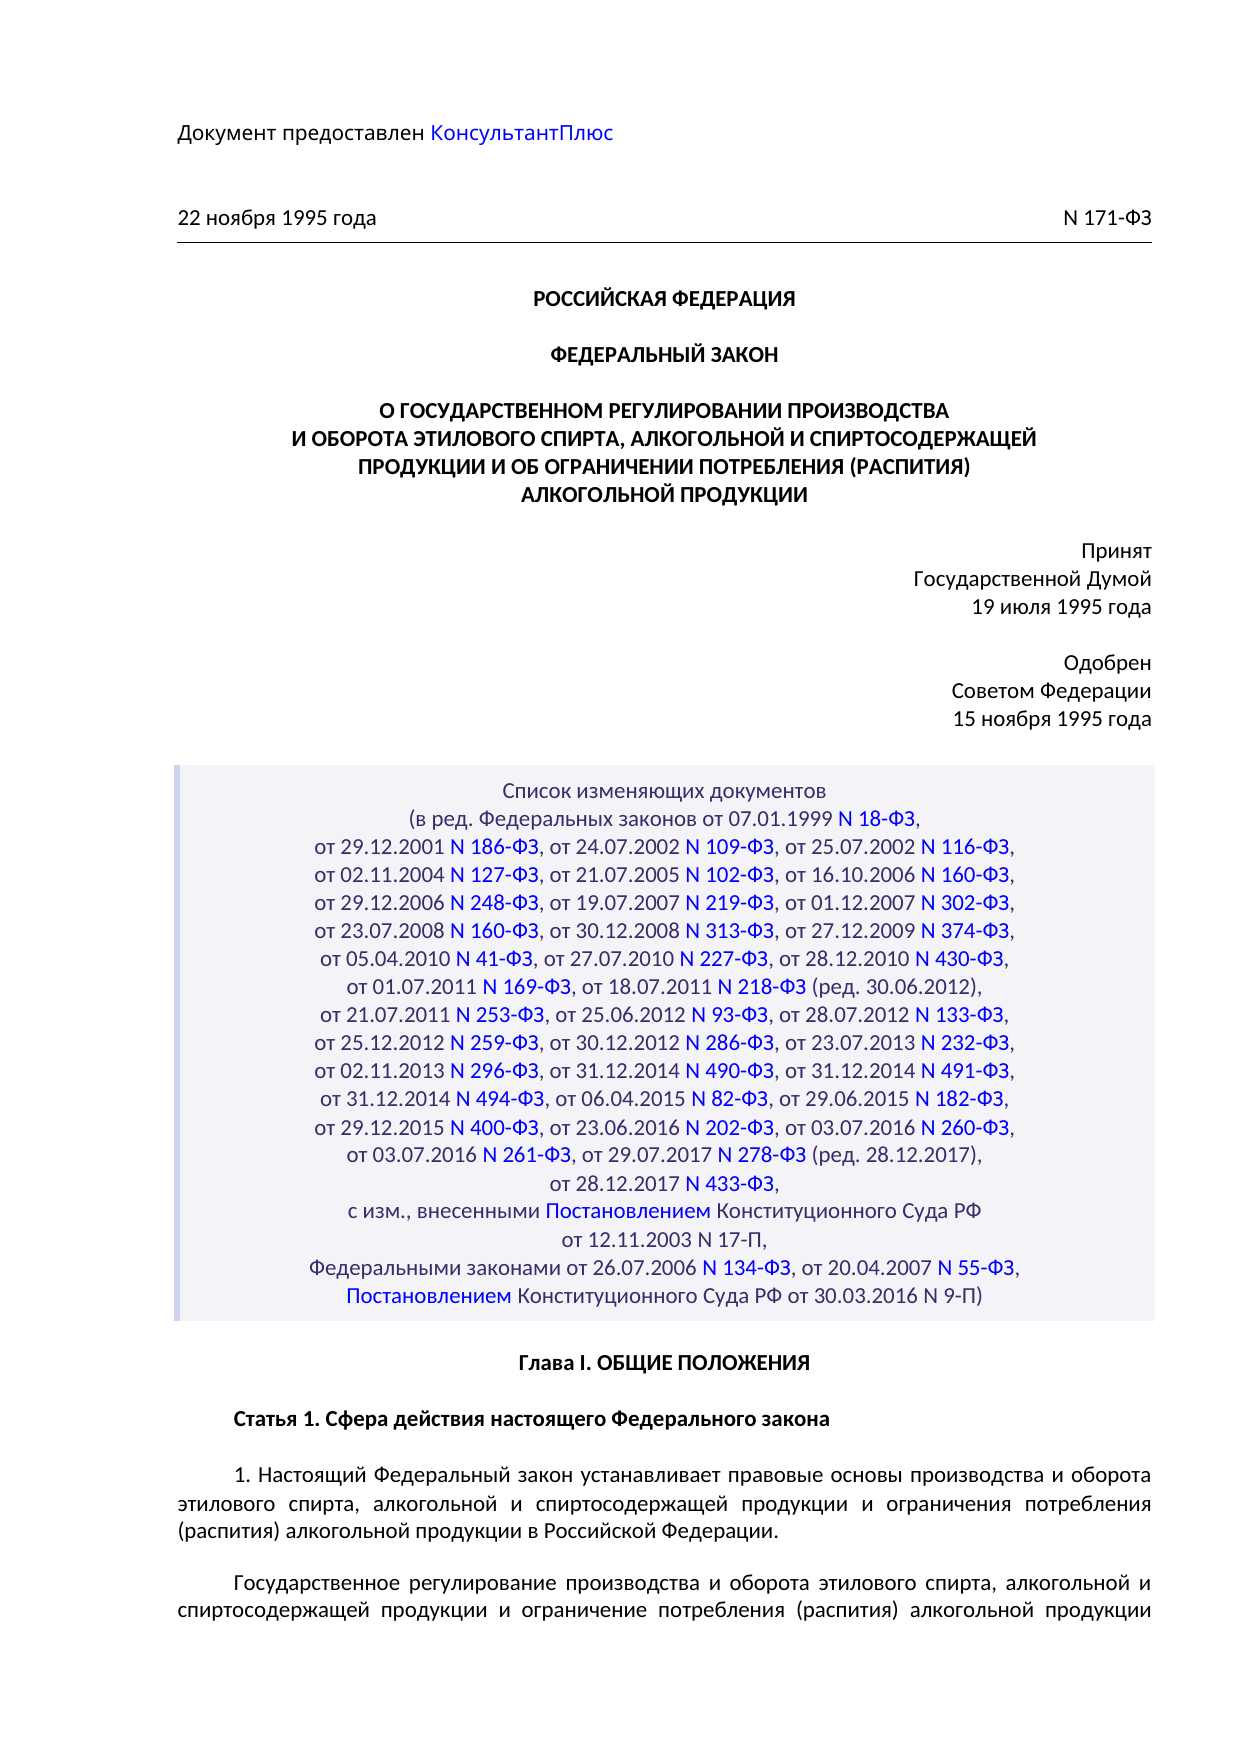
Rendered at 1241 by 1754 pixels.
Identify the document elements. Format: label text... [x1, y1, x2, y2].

title ПРОДУКЦИИ И ОБ ОГРАНИЧЕНИИ ПОТРЕБЛЕНИЯ (РАСПИТИЯ) [177, 452, 1152, 480]
text 15 ноября 1995 года [177, 704, 1152, 732]
title О ГОСУДАРСТВЕННОМ РЕГУЛИРОВАНИИ ПРОИЗВОДСТВА [177, 396, 1152, 424]
text Одобрен [177, 648, 1152, 676]
title Глава I. ОБЩИЕ ПОЛОЖЕНИЯ [177, 1348, 1152, 1377]
title Статья 1. Сфера действия настоящего Федерального закона [177, 1404, 1152, 1433]
table_header 22 ноября 1995 года [177, 203, 664, 231]
title И ОБОРОТА ЭТИЛОВОГО СПИРТА, АЛКОГОЛЬНОЙ И СПИРТОСОДЕРЖАЩЕЙ [177, 424, 1152, 452]
text Советом Федерации [177, 676, 1152, 704]
title РОССИЙСКАЯ ФЕДЕРАЦИЯ [177, 284, 1152, 312]
text 1. Настоящий Федеральный закон устанавливает правовые основы производства и оборота этилового спирта, алкогольной и спиртосодержащей продукции и ограничения потребления (распития) алкогольной продукции в Российской Федерации. [177, 1461, 1152, 1545]
text Принят [177, 536, 1152, 564]
text Государственной Думой [177, 564, 1152, 592]
table_header N 171-ФЗ [664, 203, 1152, 231]
title ФЕДЕРАЛЬНЫЙ ЗАКОН [177, 340, 1152, 368]
table_header Список изменяющих документов (в ред. Федеральных законов от 07.01.1999 N 18-ФЗ, от 29.12.2001 N 186-ФЗ, от 24.07.2002 N 109-ФЗ, от 25.07.2002 N 116-ФЗ, от 02.11.2004 N 127-ФЗ, от 21.07.2005 N 102-ФЗ, от 16.10.2006 N 160-ФЗ, от 29.12.2006 N 248-ФЗ, от 19.07.2007 N 219-ФЗ, от 01.12.2007 N 302-ФЗ, от 23.07.2008 N 160-ФЗ, от 30.12.2008 N 313-ФЗ, от 27.12.2009 N 374-ФЗ, от 05.04.2010 N 41-ФЗ, от 27.07.2010 N 227-ФЗ, от 28.12.2010 N 430-ФЗ, от 01.07.2011 N 169-ФЗ, от 18.07.2011 N 218-ФЗ (ред. 30.06.2012), от 21.07.2011 N 253-ФЗ, от 25.06.2012 N 93-ФЗ, от 28.07.2012 N 133-ФЗ, от 25.12.2012 N 259-ФЗ, от 30.12.2012 N 286-ФЗ, от 23.07.2013 N 232-ФЗ, от 02.11.2013 N 296-ФЗ, от 31.12.2014 N 490-ФЗ, от 31.12.2014 N 491-ФЗ, от 31.12.2014 N 494-ФЗ, от 06.04.2015 N 82-ФЗ, от 29.06.2015 N 182-ФЗ, от 29.12.2015 N 400-ФЗ, от 23.06.2016 N 202-ФЗ, от 03.07.2016 N 260-ФЗ, от 03.07.2016 N 261-ФЗ, от 29.07.2017 N 278-ФЗ (ред. 28.12.2017), от 28.12.2017 N 433-ФЗ, с изм., внесенными Постановлением Конституционного Суда РФ от 12.11.2003 N 17-П, Федеральными законами от 26.07.2006 N 134-ФЗ, от 20.04.2007 N 55-ФЗ, Постановлением Конституционного Суда РФ от 30.03.2016 N 9-П) [180, 765, 1149, 1321]
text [177, 1568, 1152, 1624]
title АЛКОГОЛЬНОЙ ПРОДУКЦИИ [177, 480, 1152, 508]
text 19 июля 1995 года [177, 592, 1152, 620]
title Документ предоставлен КонсультантПлюс [177, 118, 1152, 175]
